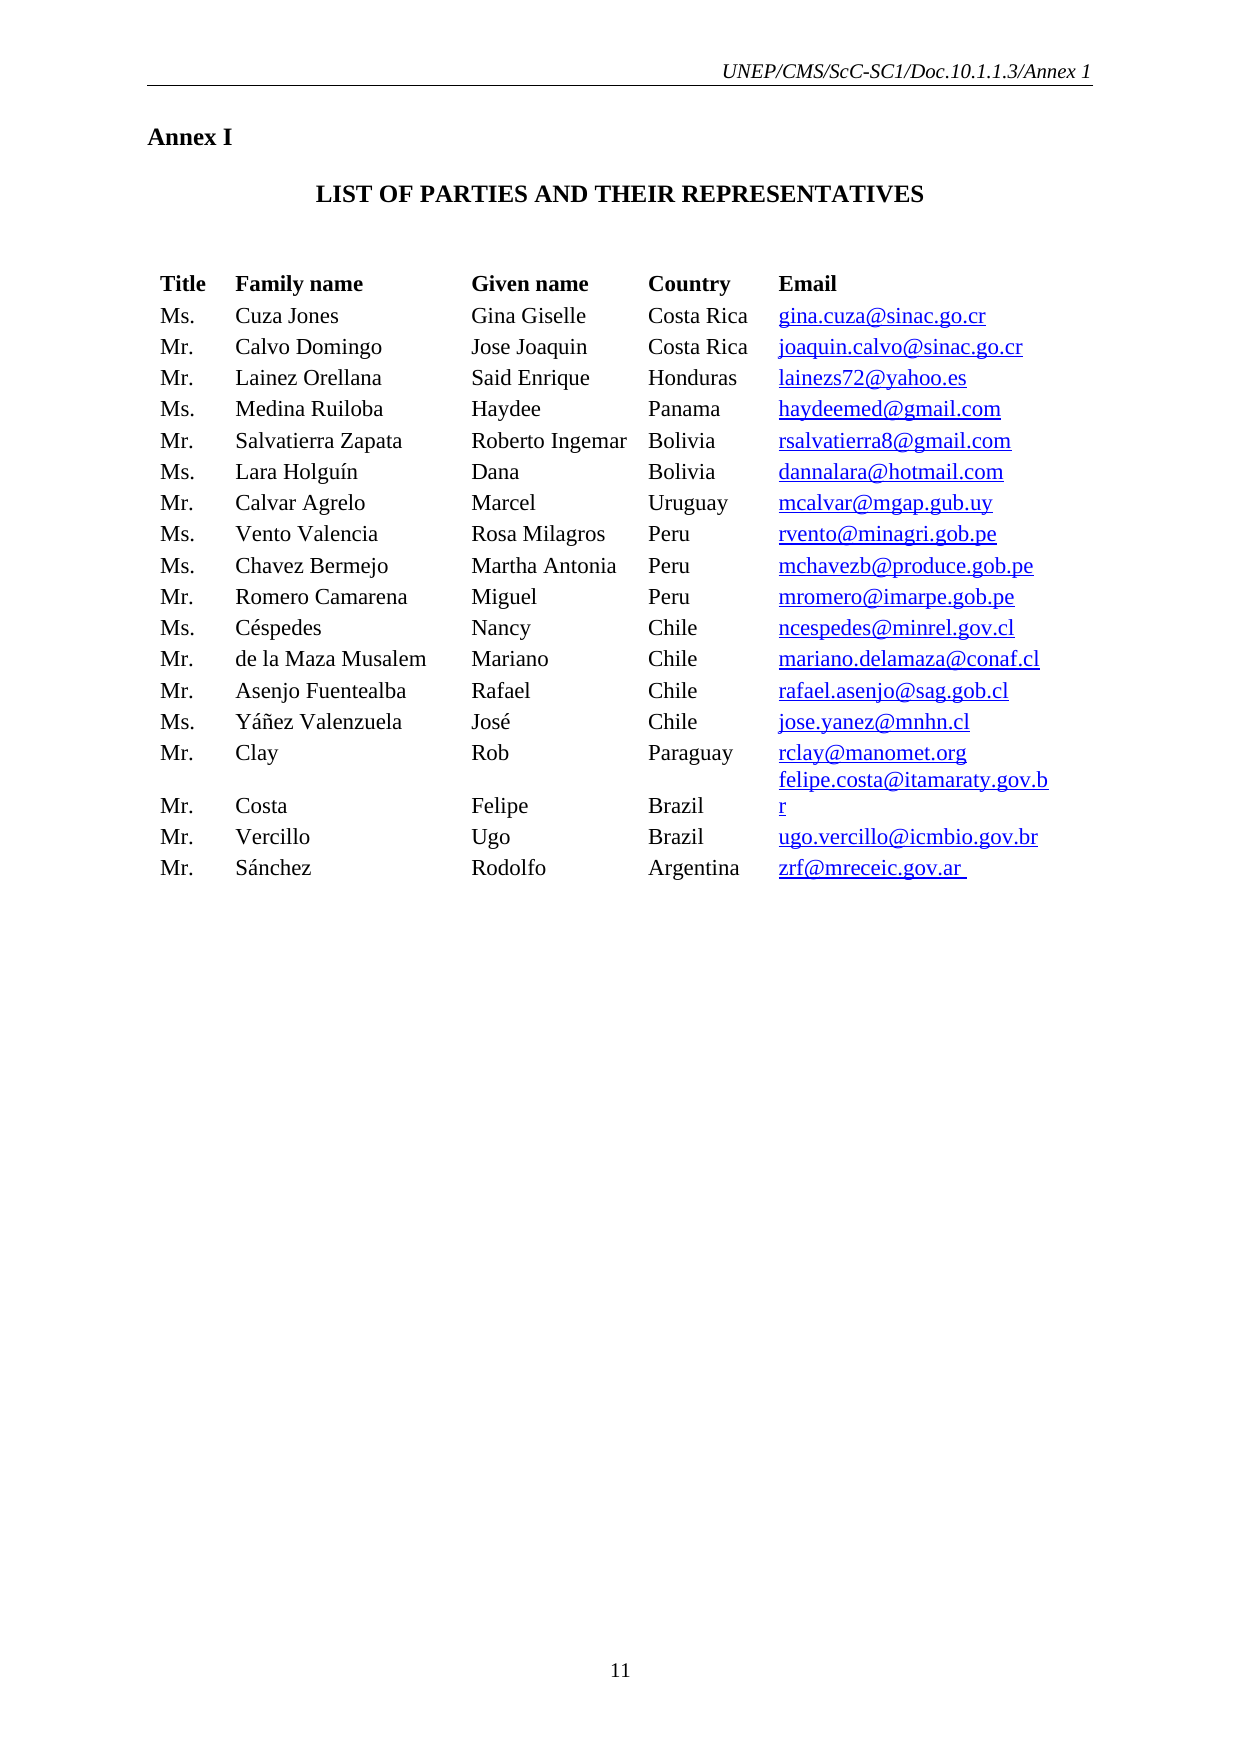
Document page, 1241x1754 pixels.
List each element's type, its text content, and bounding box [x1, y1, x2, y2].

table_cell Chavez Bermejo [228, 547, 464, 578]
text LIST OF PARTIES AND THEIR REPRESENTATIVES [147, 179, 1093, 208]
table_cell Calvo Domingo [228, 328, 464, 359]
table_cell Argentina [641, 850, 771, 881]
table_cell mchavezb@produce.gob.pe [771, 547, 1063, 578]
table_cell Peru [641, 516, 771, 547]
table_cell Costa Rica [641, 328, 771, 359]
table_cell Yáñez Valenzuela [228, 703, 464, 734]
table_cell jose.yanez@mnhn.cl [771, 703, 1063, 734]
table_cell mariano.delamaza@conaf.cl [771, 641, 1063, 672]
table_cell Calvar Agrelo [228, 484, 464, 516]
table_cell Brazil [641, 818, 771, 849]
table_cell rafael.asenjo@sag.gob.cl [771, 672, 1063, 703]
table_cell José [464, 703, 641, 734]
table_header Given name [464, 266, 641, 297]
table_cell Peru [641, 578, 771, 609]
table_cell gina.cuza@sinac.go.cr [771, 297, 1063, 328]
table_cell Mr. [153, 328, 228, 359]
table_cell Nancy [464, 609, 641, 641]
table_cell Roberto Ingemar [464, 422, 641, 453]
table_cell Panama [641, 391, 771, 422]
table_header Email [771, 266, 1063, 297]
table_cell Mr. [153, 850, 228, 881]
table_cell Ms. [153, 391, 228, 422]
table_cell Ms. [153, 453, 228, 484]
table_cell Vento Valencia [228, 516, 464, 547]
table_cell Chile [641, 641, 771, 672]
table_cell de la Maza Musalem [228, 641, 464, 672]
table_cell Peru [641, 547, 771, 578]
table_header Country [641, 266, 771, 297]
table_cell Sánchez [228, 850, 464, 881]
table_cell Cuza Jones [228, 297, 464, 328]
table_cell Medina Ruiloba [228, 391, 464, 422]
table_cell Uruguay [641, 484, 771, 516]
table_cell Honduras [641, 359, 771, 391]
table_cell Bolivia [641, 422, 771, 453]
table_cell felipe.costa@itamaraty.gov.br [771, 766, 1063, 818]
table_cell haydeemed@gmail.com [771, 391, 1063, 422]
table_cell Costa [228, 766, 464, 818]
table_cell Ms. [153, 297, 228, 328]
table_header Family name [228, 266, 464, 297]
table_cell Paraguay [641, 734, 771, 766]
table_cell mcalvar@mgap.gub.uy [771, 484, 1063, 516]
table_cell Chile [641, 672, 771, 703]
table_cell Ms. [153, 703, 228, 734]
table_cell Miguel [464, 578, 641, 609]
table_cell Mr. [153, 641, 228, 672]
table_cell Mr. [153, 484, 228, 516]
table_cell Ms. [153, 516, 228, 547]
table_cell Romero Camarena [228, 578, 464, 609]
table_cell Rafael [464, 672, 641, 703]
table_cell ncespedes@minrel.gov.cl [771, 609, 1063, 641]
table_cell Bolivia [641, 453, 771, 484]
table_cell Mr. [153, 422, 228, 453]
table_cell Clay [228, 734, 464, 766]
table_cell Mr. [153, 672, 228, 703]
table_cell Felipe [464, 766, 641, 818]
table_cell rsalvatierra8@gmail.com [771, 422, 1063, 453]
table_cell Asenjo Fuentealba [228, 672, 464, 703]
table_cell Mr. [153, 734, 228, 766]
table_cell joaquin.calvo@sinac.go.cr [771, 328, 1063, 359]
table_cell Gina Giselle [464, 297, 641, 328]
table_cell dannalara@hotmail.com [771, 453, 1063, 484]
table_cell rclay@manomet.org [771, 734, 1063, 766]
table_cell Lainez Orellana [228, 359, 464, 391]
text Annex I [147, 122, 1093, 151]
table_cell Ugo [464, 818, 641, 849]
table_cell zrf@mreceic.gov.ar [771, 850, 1063, 881]
table_cell Rob [464, 734, 641, 766]
table_cell lainezs72@yahoo.es [771, 359, 1063, 391]
table_cell Mr. [153, 818, 228, 849]
table_cell ugo.vercillo@icmbio.gov.br [771, 818, 1063, 849]
table_cell Jose Joaquin [464, 328, 641, 359]
table_cell Martha Antonia [464, 547, 641, 578]
table_cell Marcel [464, 484, 641, 516]
table_cell Mr. [153, 578, 228, 609]
table_cell Salvatierra Zapata [228, 422, 464, 453]
table_cell Haydee [464, 391, 641, 422]
table_cell Rosa Milagros [464, 516, 641, 547]
table_cell Said Enrique [464, 359, 641, 391]
table_cell Brazil [641, 766, 771, 818]
table_cell Céspedes [228, 609, 464, 641]
table_cell Vercillo [228, 818, 464, 849]
table_cell Ms. [153, 547, 228, 578]
table_cell Chile [641, 609, 771, 641]
table_header Title [153, 266, 228, 297]
table_cell Ms. [153, 609, 228, 641]
table_cell Costa Rica [641, 297, 771, 328]
table_cell Mr. [153, 766, 228, 818]
table_cell Dana [464, 453, 641, 484]
table_cell Lara Holguín [228, 453, 464, 484]
table_cell Mr. [153, 359, 228, 391]
table_cell Mariano [464, 641, 641, 672]
table_cell mromero@imarpe.gob.pe [771, 578, 1063, 609]
table_cell rvento@minagri.gob.pe [771, 516, 1063, 547]
table_cell Chile [641, 703, 771, 734]
table_cell Rodolfo [464, 850, 641, 881]
